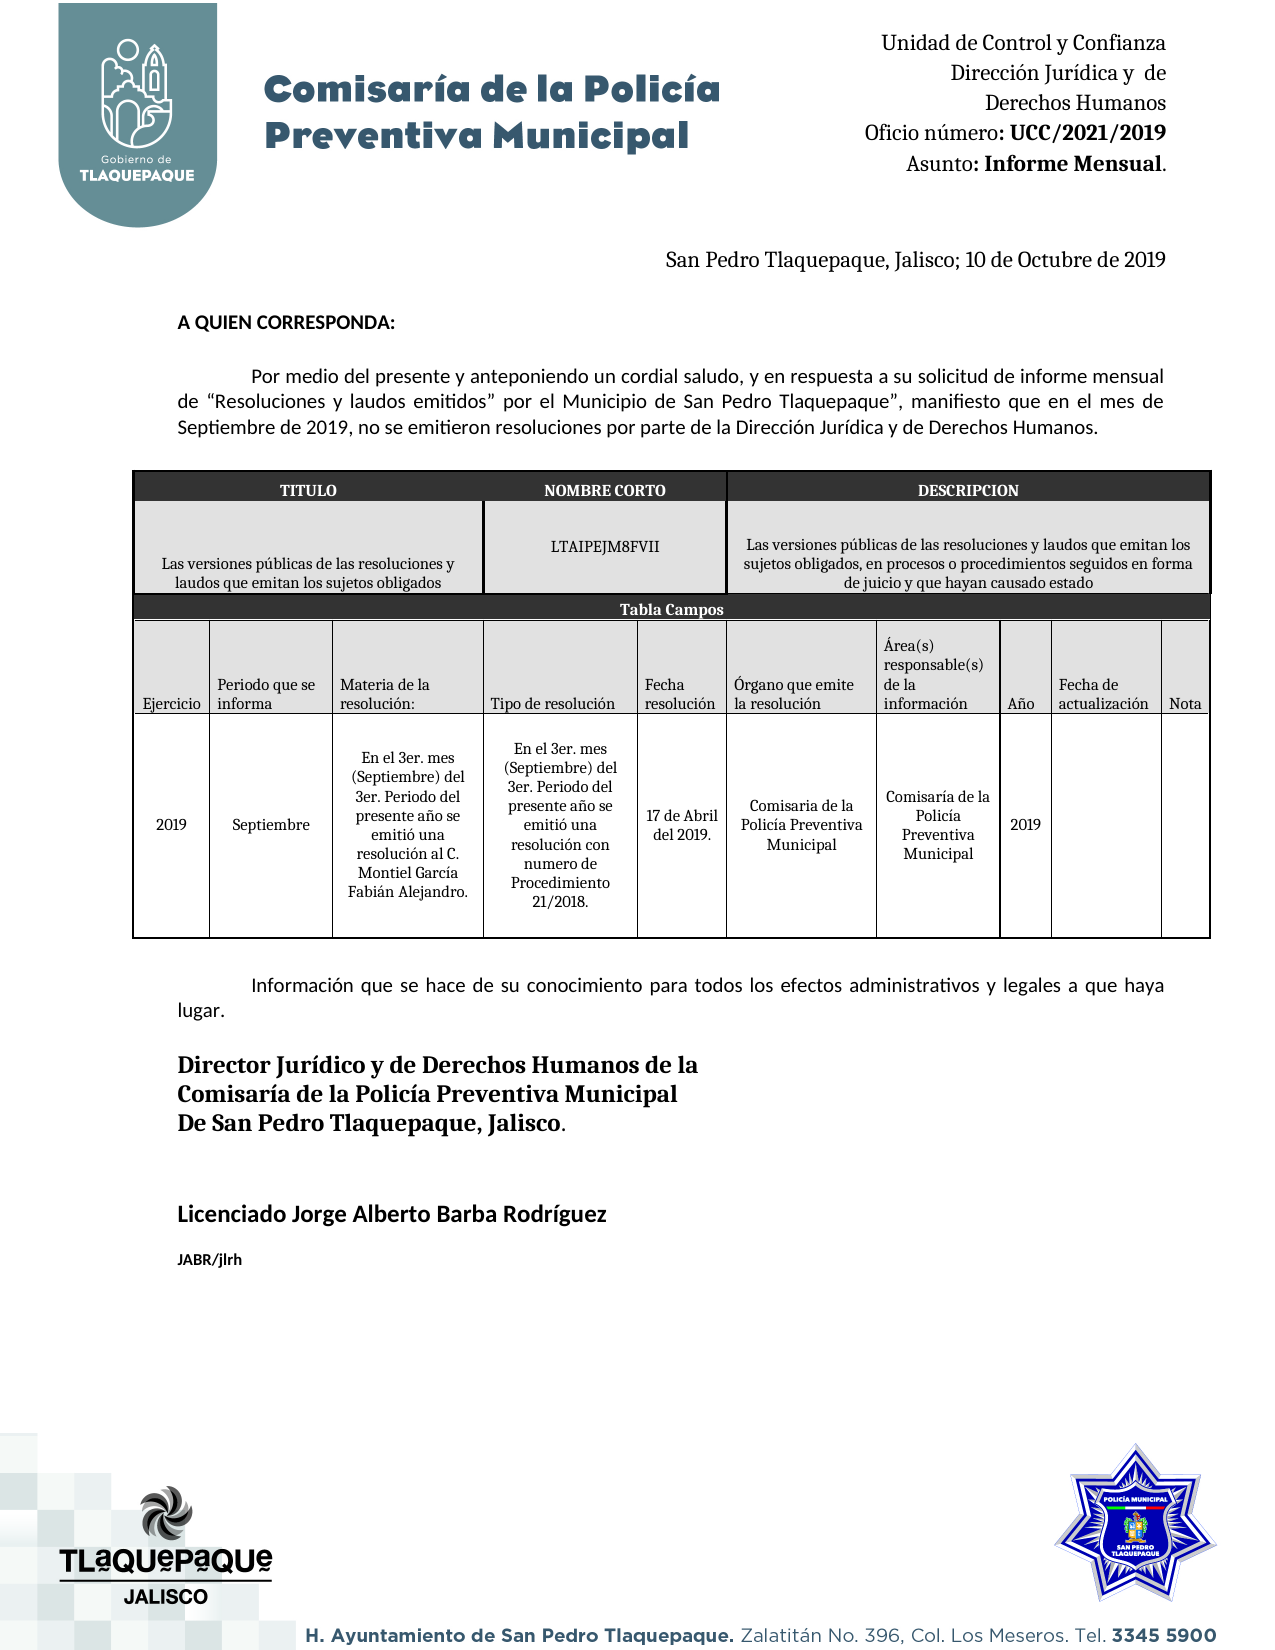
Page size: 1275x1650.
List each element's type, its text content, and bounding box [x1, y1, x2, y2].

table_cell Año [1001, 621, 1051, 713]
table_header NOMBRE CORTO [483, 472, 726, 501]
table_header DESCRIPCION [728, 472, 1209, 501]
table_cell [1052, 714, 1161, 937]
table_cell Tabla Campos [134, 593, 1210, 619]
text De San Pedro Tlaquepaque, Jalisco. [177, 1109, 1166, 1138]
table_cell Comisaría de la Policía Preventiva Municipal [877, 714, 999, 937]
table_cell Fecha de actualización [1052, 621, 1161, 713]
table_cell Periodo que se informa [210, 621, 332, 713]
table_cell Nota [1162, 620, 1209, 713]
table_cell Las versiones públicas de las resoluciones y laudos que emitan los sujetos obligados [135, 501, 482, 593]
text Información que se hace de su conocimiento para todos los efectos administrativos y legales a que haya lugar. [177, 972, 1166, 1023]
table_cell Área(s) responsable(s) de la información [877, 621, 999, 713]
table_cell Las versiones públicas de las resoluciones y laudos que emitan los sujetos obligados, en procesos o procedimientos seguidos en forma de juicio y que hayan causado estado [728, 501, 1209, 593]
table_cell Comisaria de la Policía Preventiva Municipal [727, 714, 876, 937]
table_cell En el 3er. mes (Septiembre) del 3er. Periodo del presente año se emitió una resolución al C. Montiel García Fabián Alejandro. [333, 714, 483, 937]
text San Pedro Tlaquepaque, Jalisco; 10 de Octubre de 2019 [177, 246, 1166, 273]
text Por medio del presente y anteponiendo un cordial saludo, y en respuesta a su solicitud de informe mensual de “Resoluciones y laudos emitidos” por el Municipio de San Pedro Tlaquepaque”, manifiesto que en el mes de Septiembre de 2019, no se emitieron resoluciones por parte de la Dirección Jurídica y de Derechos Humanos. [177, 363, 1166, 439]
picture [0, 3, 1275, 234]
text A QUIEN CORRESPONDA: [177, 309, 1166, 335]
table_cell 2019 [1001, 714, 1051, 937]
text Comisaría de la Policía Preventiva Municipal [177, 1080, 1166, 1109]
table_cell 2019 [134, 713, 209, 937]
table_cell Tipo de resolución [484, 621, 637, 713]
table_header TITULO [135, 472, 483, 501]
table_cell Órgano que emite la resolución [727, 621, 876, 713]
table_cell Ejercicio [134, 620, 209, 713]
table_cell Septiembre [210, 714, 332, 937]
table_cell LTAIPEJM8FVII [485, 501, 725, 593]
table_cell [1162, 713, 1209, 937]
text Director Jurídico y de Derechos Humanos de la [177, 1051, 1166, 1080]
text Licenciado Jorge Alberto Barba Rodríguez [177, 1199, 1166, 1229]
table_cell 17 de Abril del 2019. [638, 714, 726, 937]
table_cell Fecha resolución [638, 621, 726, 713]
table_cell Materia de la resolución: [333, 621, 483, 713]
picture [0, 1433, 1275, 1650]
table_cell En el 3er. mes (Septiembre) del 3er. Periodo del presente año se emitió una resolución con numero de Procedimiento 21/2018. [484, 714, 637, 937]
text JABR/jlrh [177, 1249, 1166, 1270]
